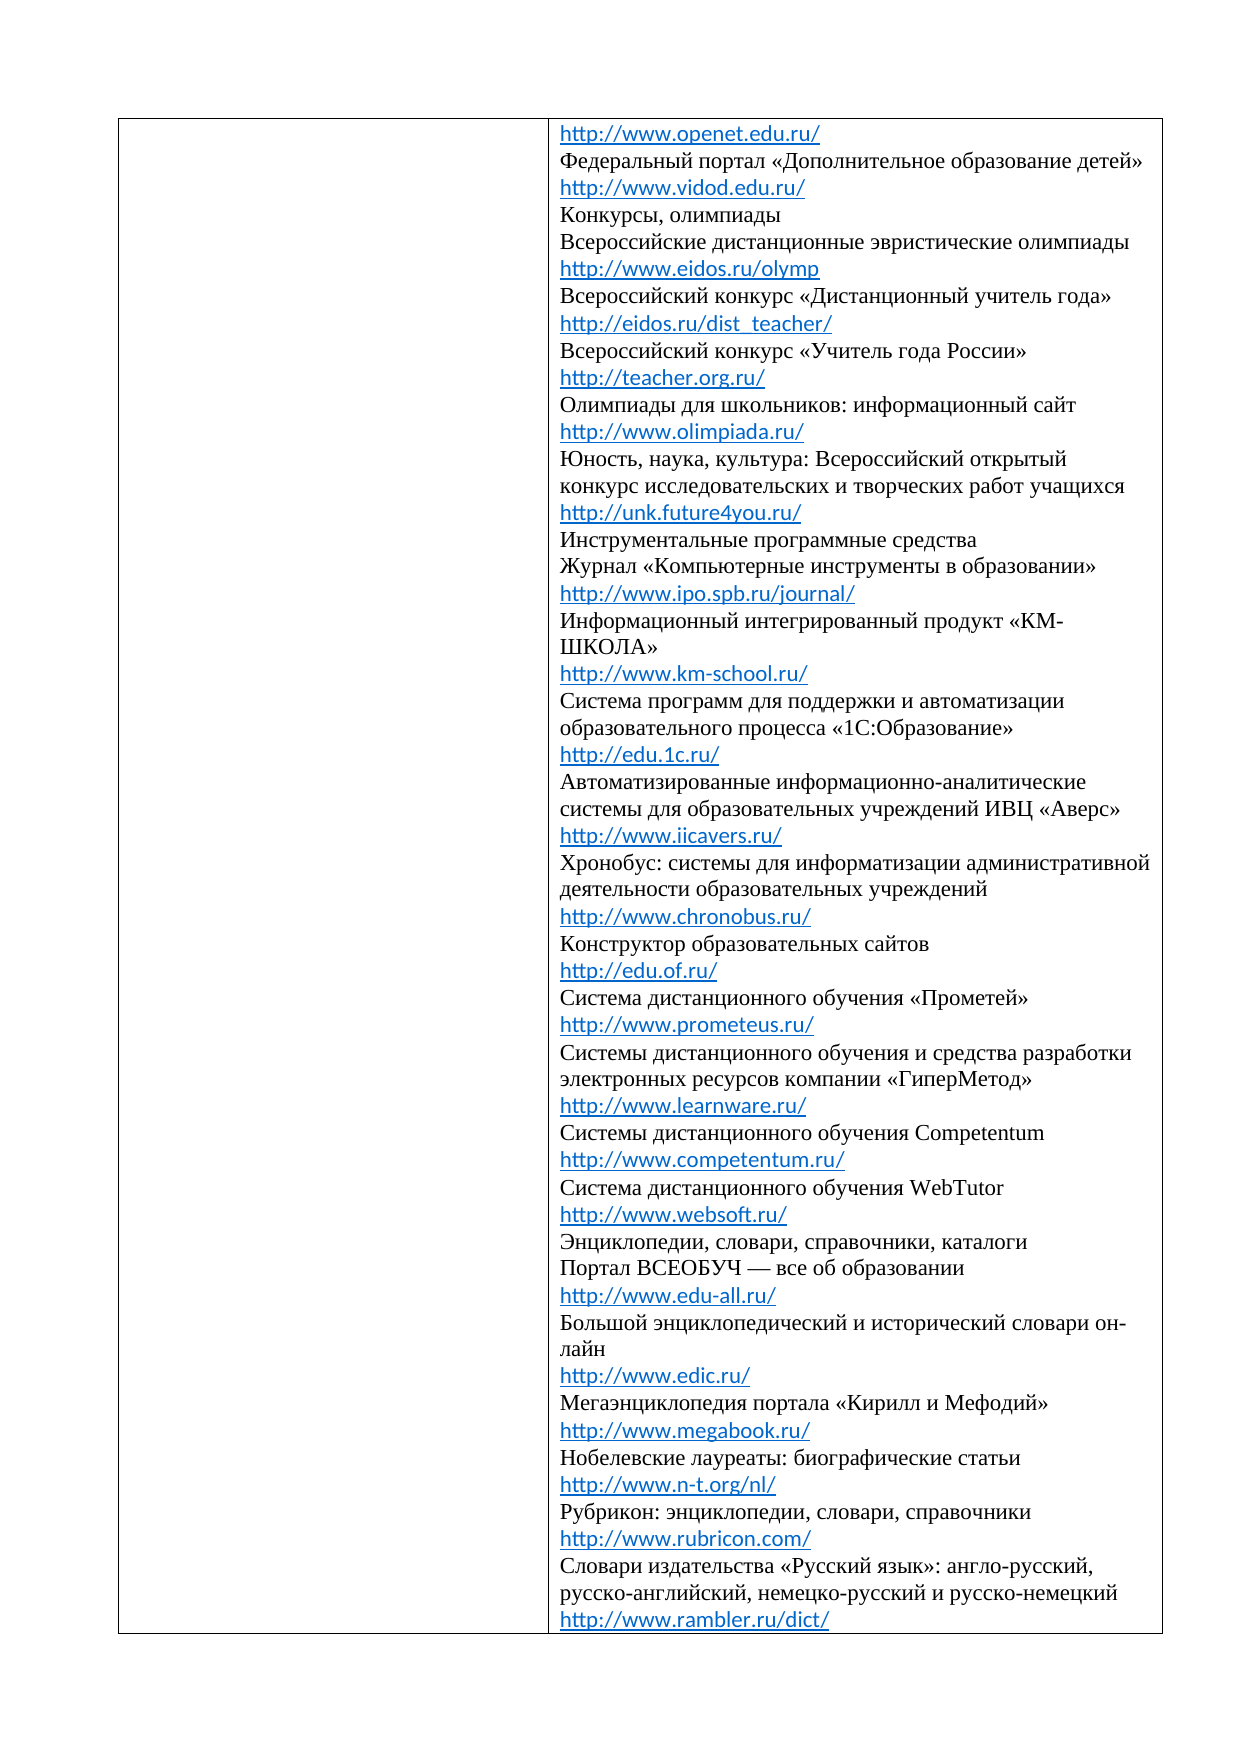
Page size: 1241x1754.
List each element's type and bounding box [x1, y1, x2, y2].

table_cell [549, 119, 1162, 1633]
table_cell [119, 119, 548, 1633]
